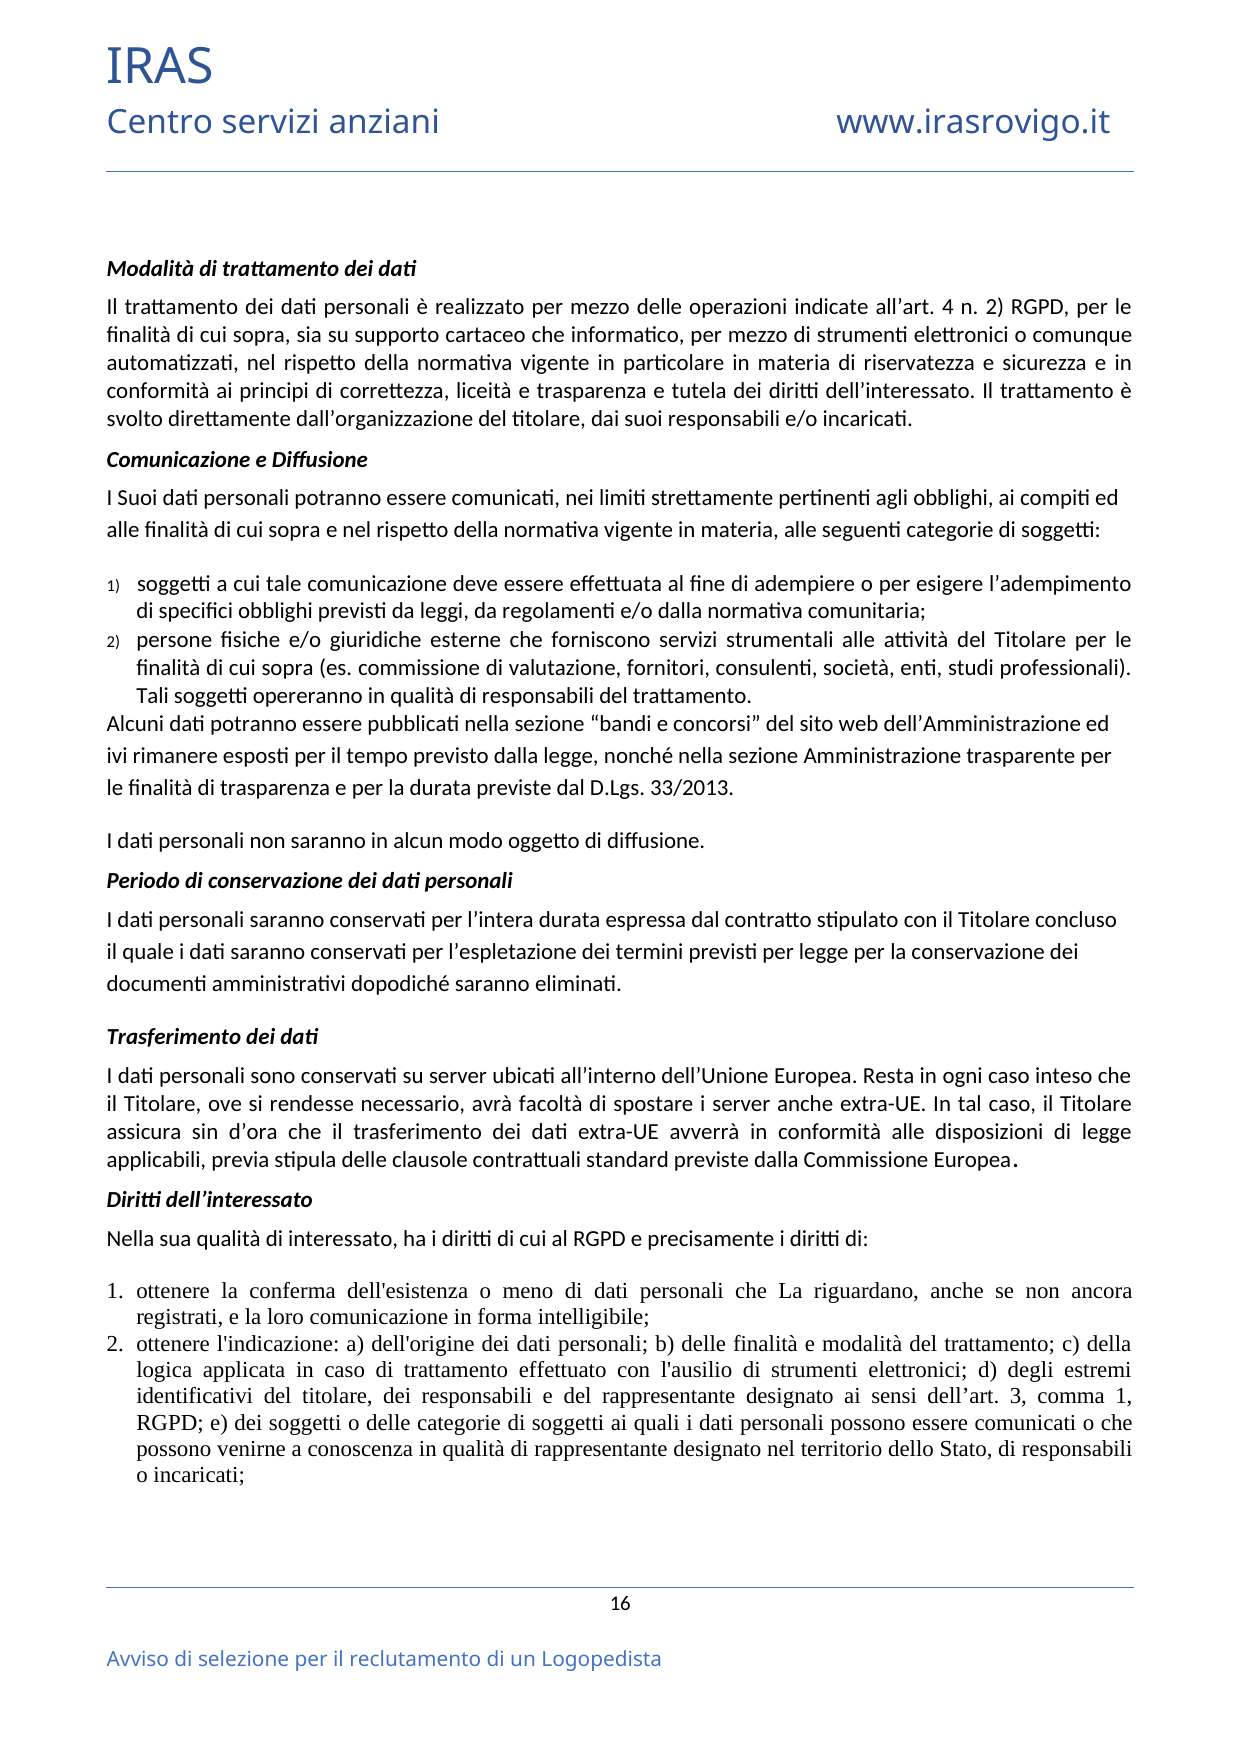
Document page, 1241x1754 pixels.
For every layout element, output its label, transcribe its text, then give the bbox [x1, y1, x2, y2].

text I dati personali sono conservati su server ubicati all’interno dell’Unione Europea. Resta in ogni caso inteso che il Titolare, ove si rendesse necessario, avrà facoltà di spostare i server anche extra-UE. In tal caso, il Titolare assicura sin d’ora che il trasferimento dei dati extra-UE avverrà in conformità alle disposizioni di legge applicabili, previa stipula delle clausole contrattuali standard previste dalla Commissione Europea. [106, 1061, 1134, 1173]
subtitle Periodo di conservazione dei dati personali [106, 867, 1134, 895]
subtitle Comunicazione e Diffusione [106, 445, 1134, 473]
subtitle Trasferimento dei dati [106, 1022, 1134, 1051]
text Alcuni dati potranno essere pubblicati nella sezione “bandi e concorsi” del sito web dell’Amministrazione ed ivi rimanere esposti per il tempo previsto dalla legge, nonché nella sezione Amministrazione trasparente per le finalità di trasparenza e per la durata previste dal D.Lgs. 33/2013. [106, 709, 1134, 801]
subtitle Modalità di trattamento dei dati [106, 254, 1134, 282]
text I dati personali non saranno in alcun modo oggetto di diffusione. [106, 826, 1134, 854]
list ottenere l'indicazione: a) dell'origine dei dati personali; b) delle finalità e modalità del trattamento; c) della logica applicata in caso di trattamento effettuato con l'ausilio di strumenti elettronici; d) degli estremi identificativi del titolare, dei responsabili e del rappresentante designato ai sensi dell’art. 3, comma 1, RGPD; e) dei soggetti o delle categorie di soggetti ai quali i dati personali possono essere comunicati o che possono venirne a conoscenza in qualità di rappresentante designato nel territorio dello Stato, di responsabili o incaricati; [106, 1330, 1134, 1488]
text Nella sua qualità di interessato, ha i diritti di cui al RGPD e precisamente i diritti di: [106, 1224, 1134, 1252]
list soggetti a cui tale comunicazione deve essere effettuata al fine di adempiere o per esigere l’adempimento di specifici obblighi previsti da leggi, da regolamenti e/o dalla normativa comunitaria; [106, 569, 1134, 625]
subtitle Diritti dell’interessato [106, 1186, 1134, 1213]
text I dati personali saranno conservati per l’intera durata espressa dal contratto stipulato con il Titolare concluso il quale i dati saranno conservati per l’espletazione dei termini previsti per legge per la conservazione dei documenti amministrativi dopodiché saranno eliminati. [106, 905, 1134, 997]
list ottenere la conferma dell'esistenza o meno di dati personali che La riguardano, anche se non ancora registrati, e la loro comunicazione in forma intelligibile; [106, 1277, 1134, 1330]
text I Suoi dati personali potranno essere comunicati, nei limiti strettamente pertinenti agli obblighi, ai compiti ed alle finalità di cui sopra e nel rispetto della normativa vigente in materia, alle seguenti categorie di soggetti: [106, 483, 1134, 544]
list persone fisiche e/o giuridiche esterne che forniscono servizi strumentali alle attività del Titolare per le finalità di cui sopra (es. commissione di valutazione, fornitori, consulenti, società, enti, studi professionali). Tali soggetti opereranno in qualità di responsabili del trattamento. [106, 625, 1134, 709]
text Il trattamento dei dati personali è realizzato per mezzo delle operazioni indicate all’art. 4 n. 2) RGPD, per le finalità di cui sopra, sia su supporto cartaceo che informatico, per mezzo di strumenti elettronici o comunque automatizzati, nel rispetto della normativa vigente in particolare in materia di riservatezza e sicurezza e in conformità ai principi di correttezza, liceità e trasparenza e tutela dei diritti dell’interessato. Il trattamento è svolto direttamente dall’organizzazione del titolare, dai suoi responsabili e/o incaricati. [106, 292, 1134, 432]
